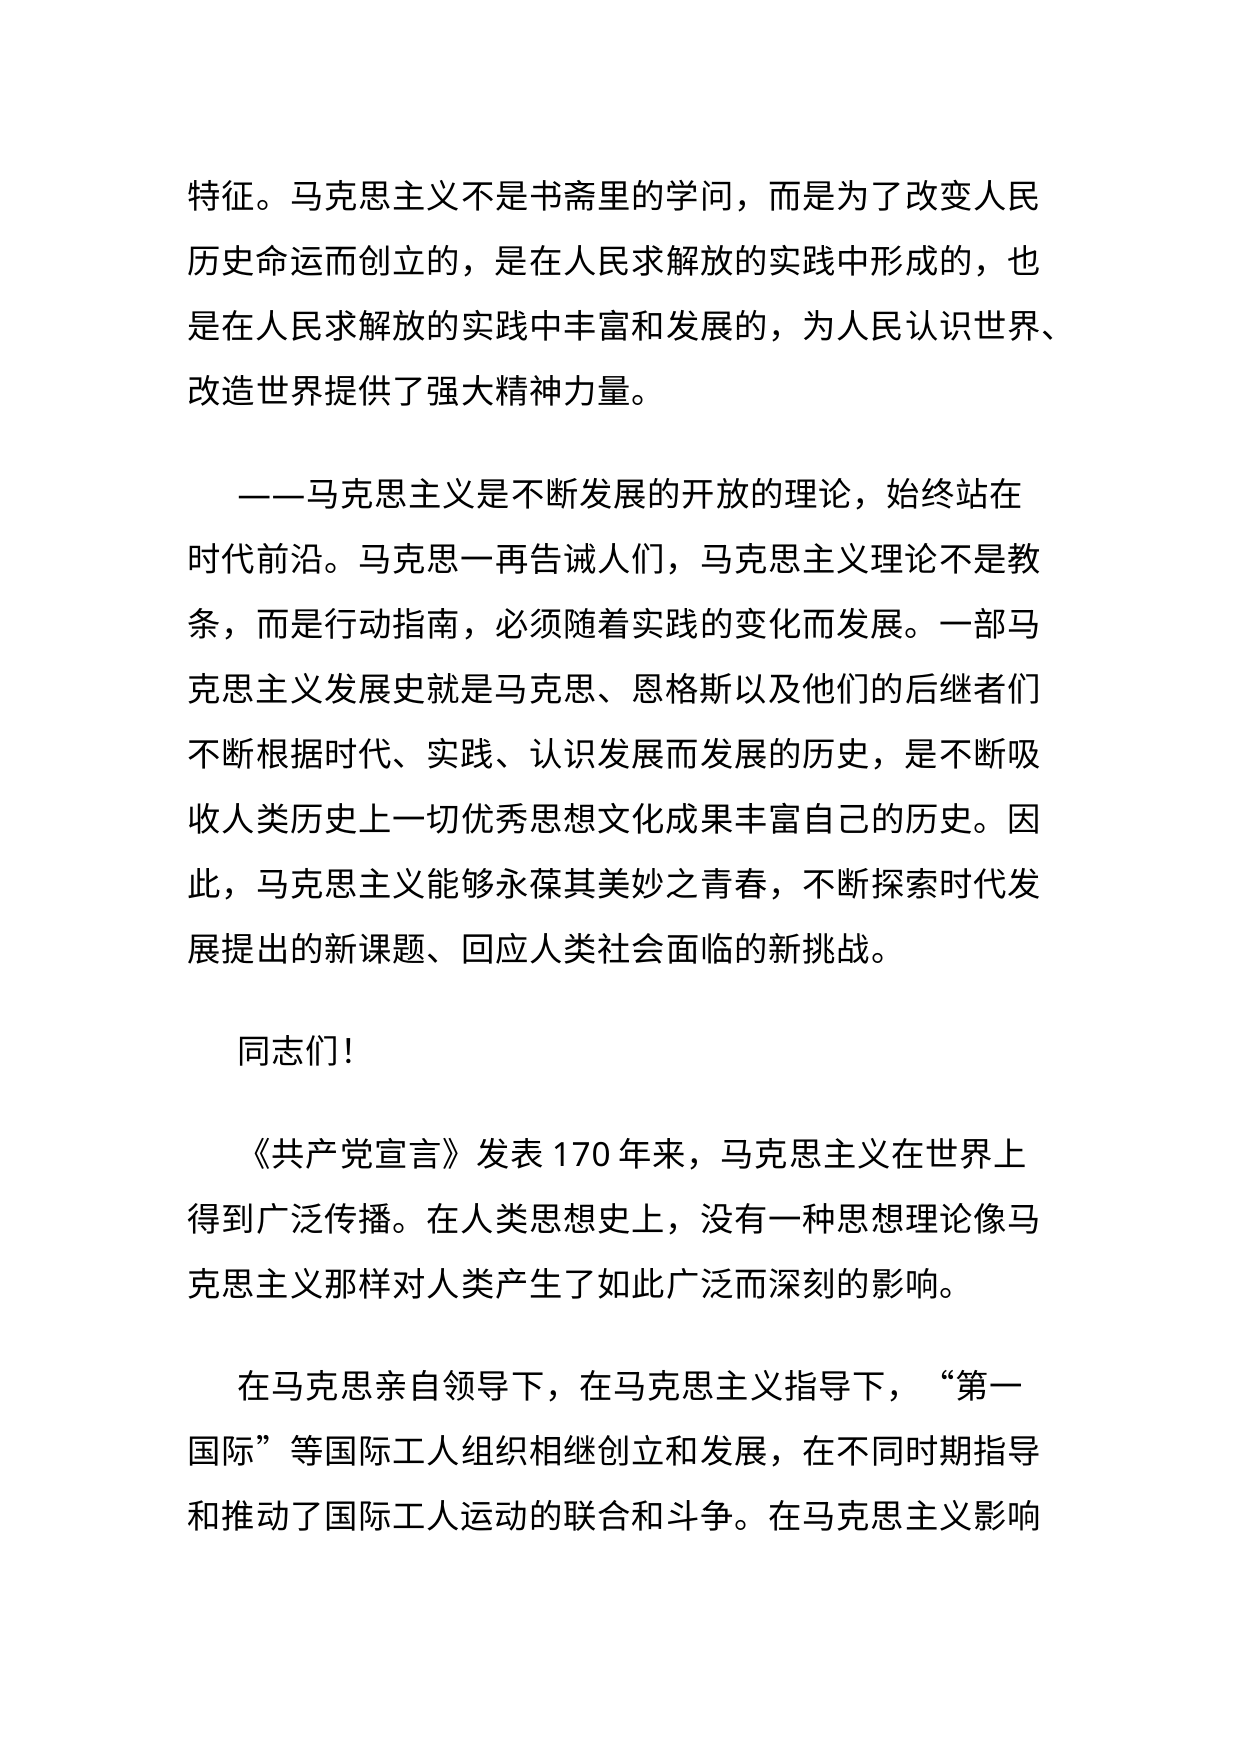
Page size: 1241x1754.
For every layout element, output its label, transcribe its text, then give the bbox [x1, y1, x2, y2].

text ——马克思主义是不断发展的开放的理论，始终站在时代前沿。马克思一再告诫人们，马克思主义理论不是教条，而是行动指南，必须随着实践的变化而发展。一部马克思主义发展史就是马克思、恩格斯以及他们的后继者们不断根据时代、实践、认识发展而发展的历史，是不断吸收人类历史上一切优秀思想文化成果丰富自己的历史。因此，马克思主义能够永葆其美妙之青春，不断探索时代发展提出的新课题、回应人类社会面临的新挑战。 [187, 459, 1053, 979]
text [187, 1352, 1053, 1547]
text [187, 162, 1053, 422]
text 同志们！ [187, 1017, 1053, 1082]
text 《共产党宣言》发表170年来，马克思主义在世界上得到广泛传播。在人类思想史上，没有一种思想理论像马克思主义那样对人类产生了如此广泛而深刻的影响。 [187, 1119, 1053, 1314]
